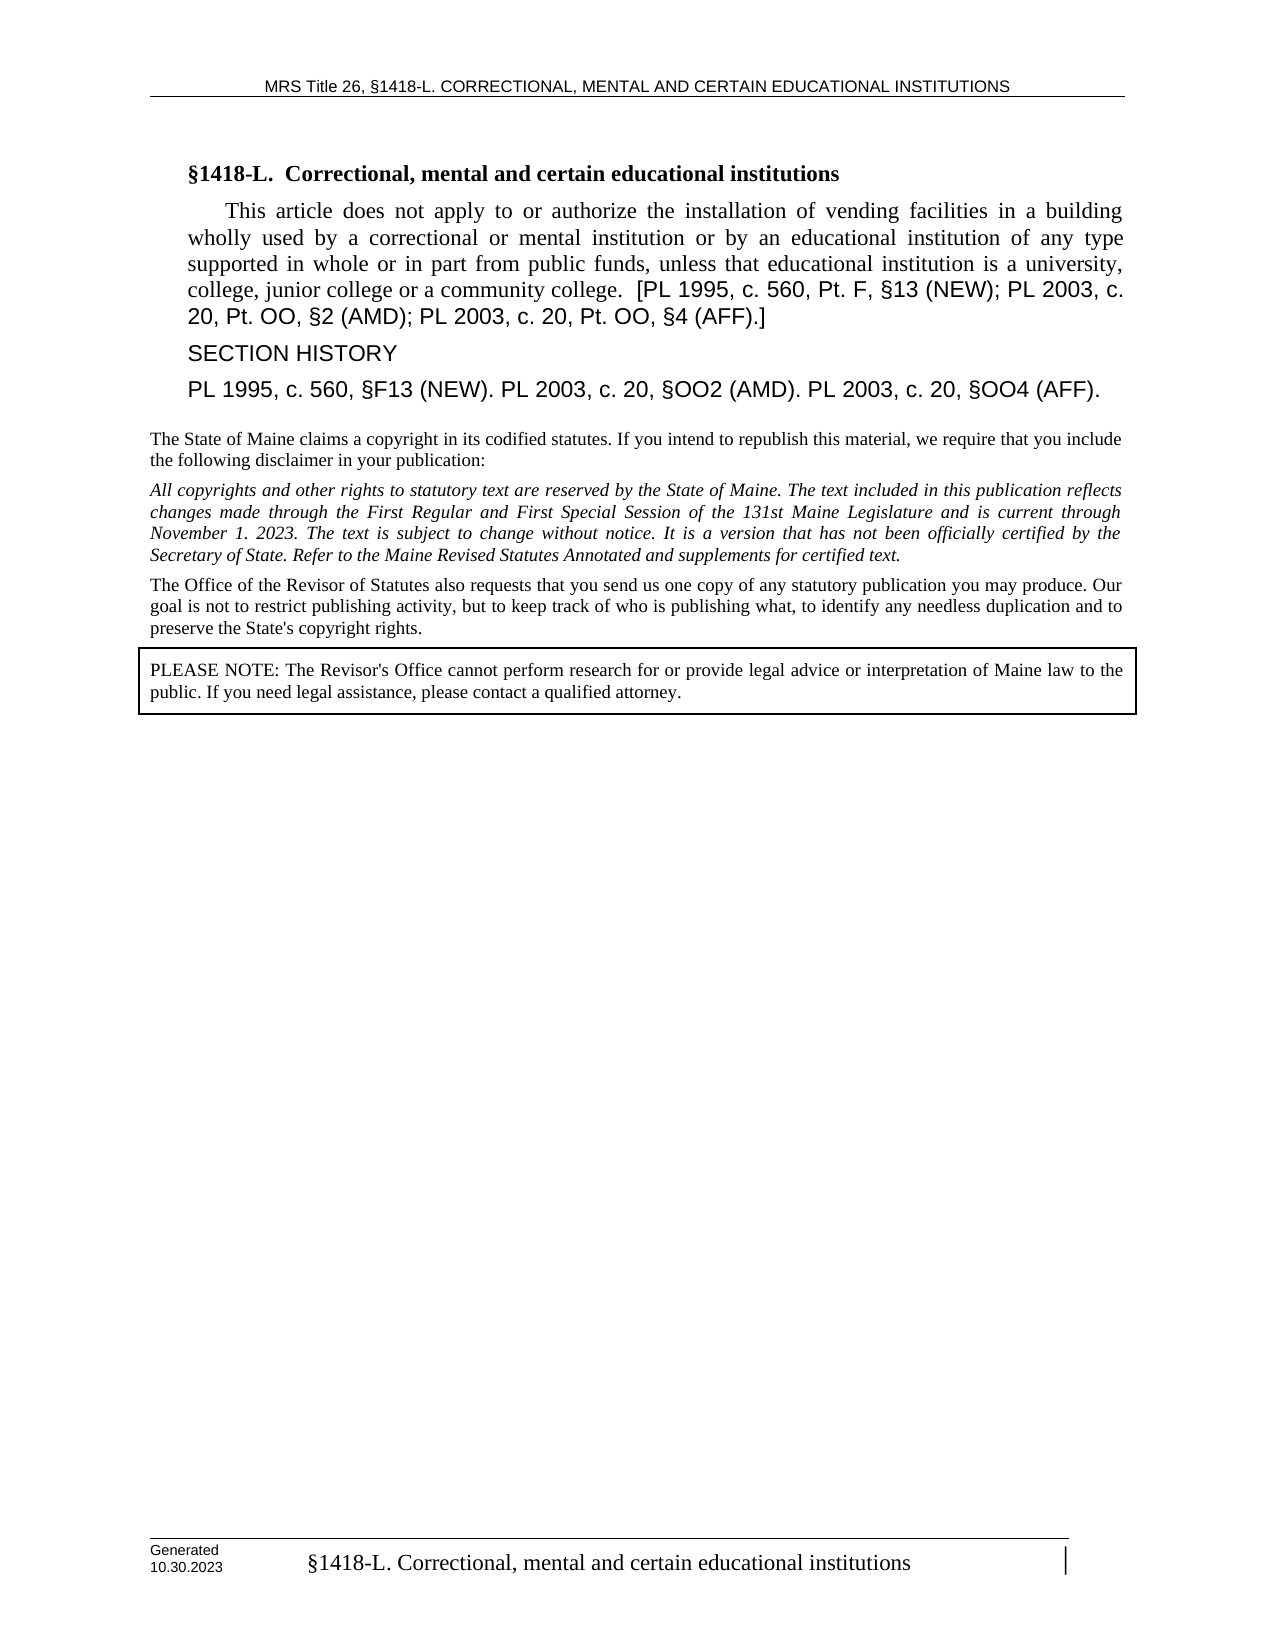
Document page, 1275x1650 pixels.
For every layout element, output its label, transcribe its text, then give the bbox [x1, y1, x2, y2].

text SECTION HISTORY [187, 339, 1125, 366]
text All copyrights and other rights to statutory text are reserved by the State of Maine. The text included in this publication reflects changes made through the First Regular and First Special Session of the 131st Maine Legislature and is current through November 1. 2023 . The text is subject to change without notice. It is a version that has not been officially certified by the Secretary of State. Refer to the Maine Revised Statutes Annotated and supplements for certified text. [150, 479, 1125, 565]
text The Office of the Revisor of Statutes also requests that you send us one copy of any statutory publication you may produce. Our goal is not to restrict publishing activity, but to keep track of who is publishing what, to identify any needless duplication and to preserve the State's copyright rights. [150, 574, 1125, 638]
text §1418-L. Correctional, mental and certain educational institutions [187, 160, 1125, 187]
text PLEASE NOTE: The Revisor's Office cannot perform research for or provide legal advice or interpretation of Maine law to the public. If you need legal assistance, please contact a qualified attorney. [140, 649, 1135, 713]
text This article does not apply to or authorize the installation of vending facilities in a building wholly used by a correctional or mental institution or by an educational institution of any type supported in whole or in part from public funds, unless that educational institution is a university, college, junior college or a community college. [PL 1995, c. 560, Pt. F, §13 (NEW); PL 2003, c. 20, Pt. OO, §2 (AMD); PL 2003, c. 20, Pt. OO, §4 (AFF).] [187, 197, 1125, 329]
text The State of Maine claims a copyright in its codified statutes. If you intend to republish this material, we require that you include the following disclaimer in your publication: [150, 428, 1125, 471]
text PL 1995, c. 560, §F13 (NEW). PL 2003, c. 20, §OO2 (AMD). PL 2003, c. 20, §OO4 (AFF). [187, 376, 1125, 403]
